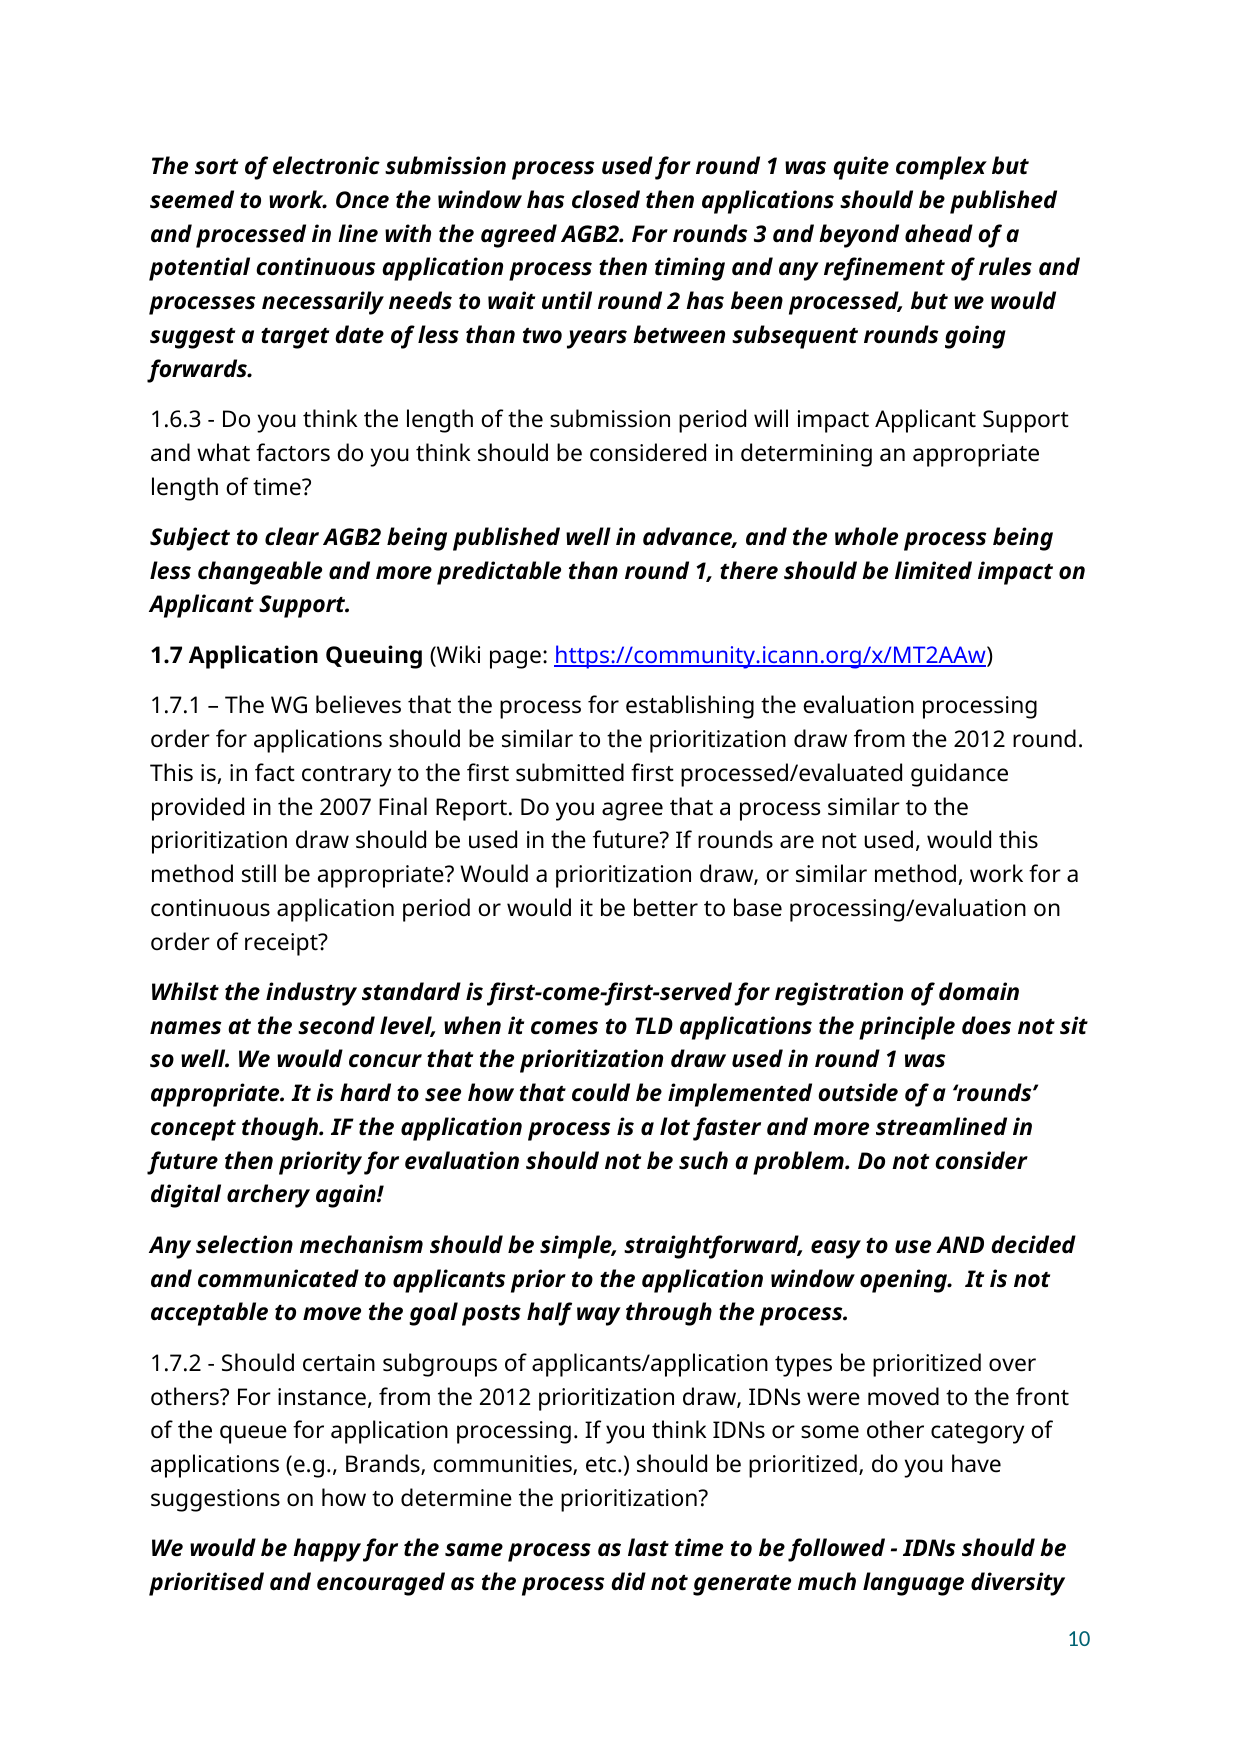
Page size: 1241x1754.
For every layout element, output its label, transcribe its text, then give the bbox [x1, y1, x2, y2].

text The sort of electronic submission process used for round 1 was quite complex but seemed to work. Once the window has closed then applications should be published and processed in line with the agreed AGB2. For rounds 3 and beyond ahead of a potential continuous application process then timing and any refinement of rules and processes necessarily needs to wait until round 2 has been processed, but we would suggest a target date of less than two years between subsequent rounds going forwards. [150, 150, 1090, 384]
text 1.7.1 – The WG believes that the process for establishing the evaluation processing order for applications should be similar to the prioritization draw from the 2012 round. This is, in fact contrary to the first submitted first processed/evaluated guidance provided in the 2007 Final Report. Do you agree that a process similar to the prioritization draw should be used in the future? If rounds are not used, would this method still be appropriate? Would a prioritization draw, or similar method, work for a continuous application period or would it be better to base processing/evaluation on order of receipt? [150, 689, 1090, 957]
text Subject to clear AGB2 being published well in advance, and the whole process being less changeable and more predictable than round 1, there should be limited impact on Applicant Support. [150, 521, 1090, 619]
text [150, 1532, 1090, 1597]
text 1.7 Application Queuing (Wiki page: https://community.icann.org/x/MT2AAw) [150, 639, 1090, 670]
text Any selection mechanism should be simple, straightforward, easy to use AND decided and communicated to applicants prior to the application window opening. It is not acceptable to move the goal posts half way through the process. [150, 1229, 1090, 1327]
text 1.7.2 - Should certain subgroups of applicants/application types be prioritized over others? For instance, from the 2012 prioritization draw, IDNs were moved to the front of the queue for application processing. If you think IDNs or some other category of applications (e.g., Brands, communities, etc.) should be prioritized, do you have suggestions on how to determine the prioritization? [150, 1347, 1090, 1513]
text Whilst the industry standard is first-come-first-served for registration of domain names at the second level, when it comes to TLD applications the principle does not sit so well. We would concur that the prioritization draw used in round 1 was appropriate. It is hard to see how that could be implemented outside of a ‘rounds’ concept though. IF the application process is a lot faster and more streamlined in future then priority for evaluation should not be such a problem. Do not consider digital archery again! [150, 976, 1090, 1209]
text 1.6.3 - Do you think the length of the submission period will impact Applicant Support and what factors do you think should be considered in determining an appropriate length of time? [150, 403, 1090, 502]
